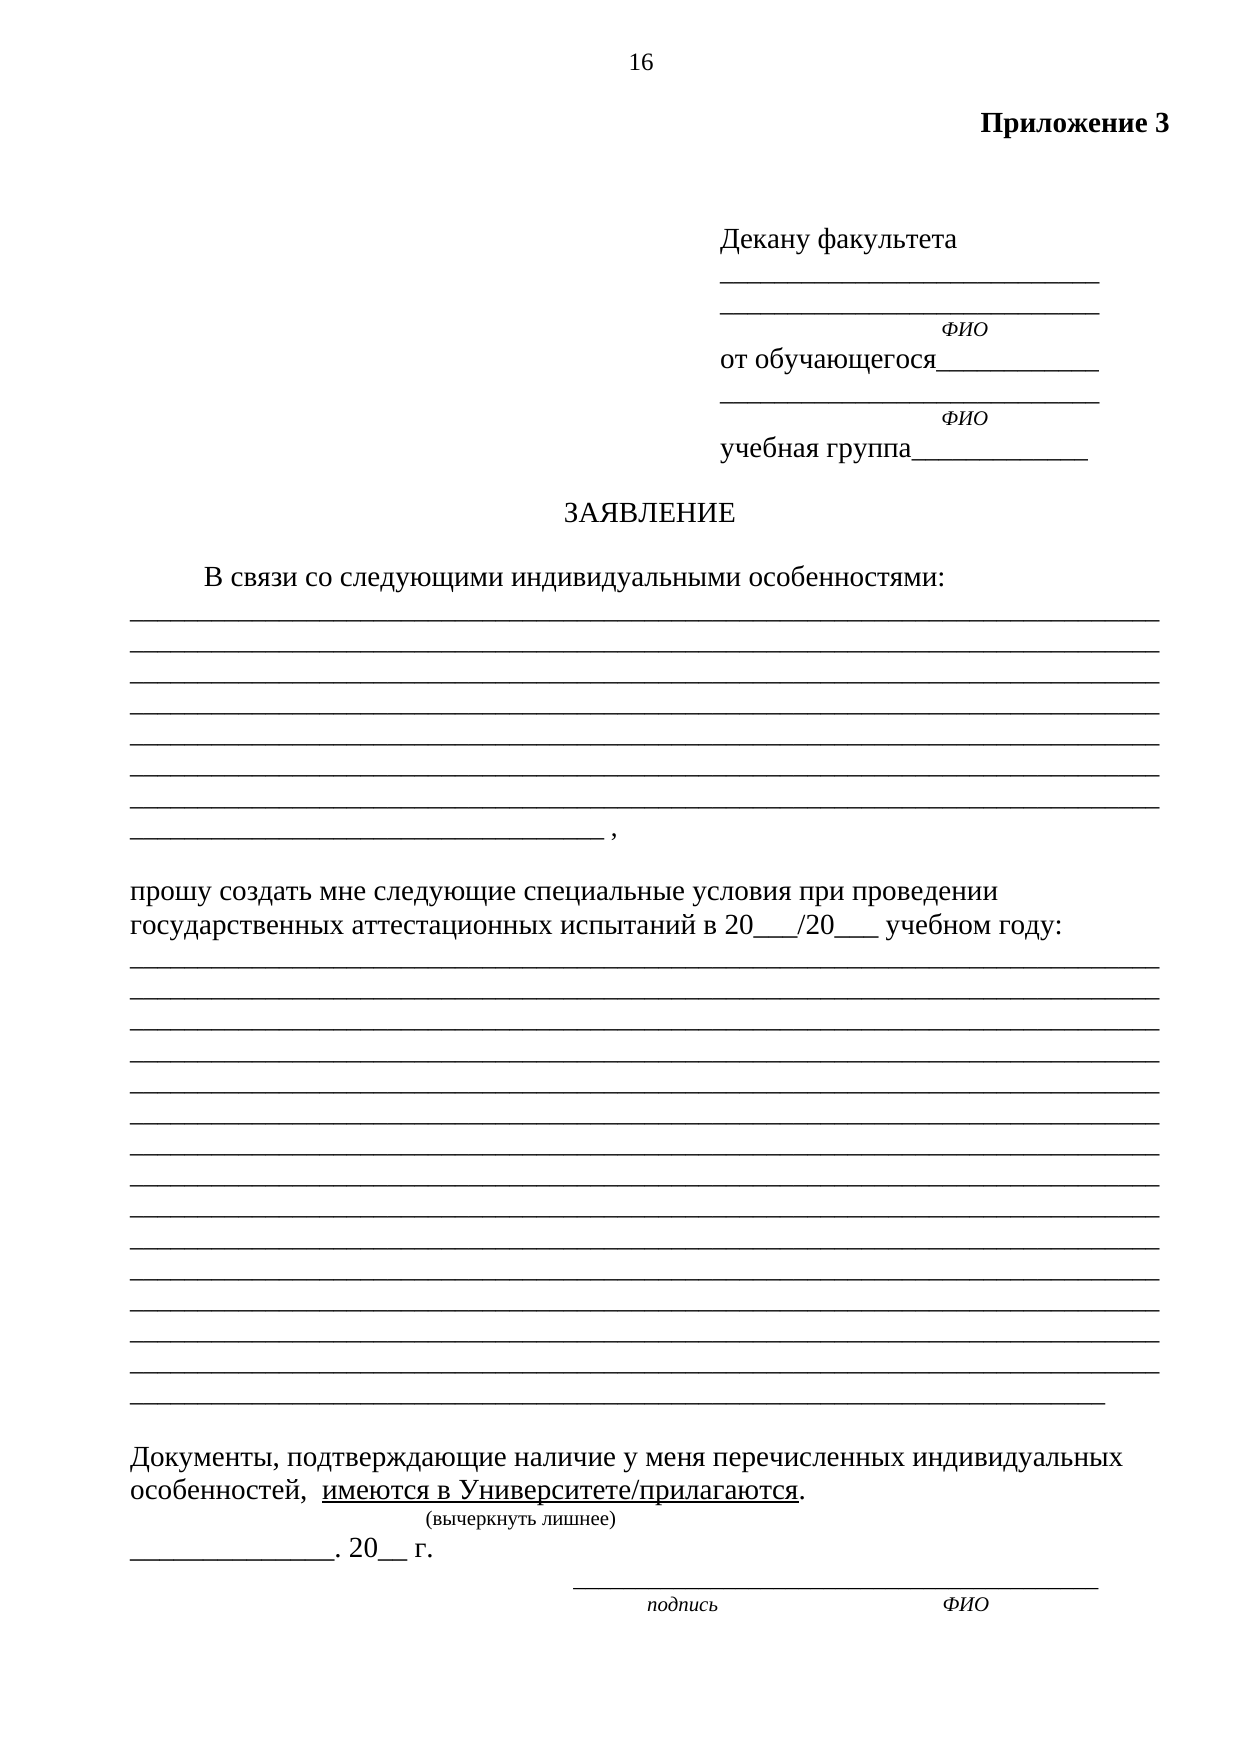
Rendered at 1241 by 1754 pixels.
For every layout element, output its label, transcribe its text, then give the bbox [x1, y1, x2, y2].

text прошу создать мне следующие специальные условия при проведении государственных аттестационных испытаний в 20___/20___ учебном году: [130, 873, 1169, 940]
text Приложение 3 [130, 105, 1169, 138]
text подпись ФИО [646, 1592, 1168, 1616]
text от обучающегося____________ [720, 341, 1169, 375]
text ФИО [867, 406, 1169, 430]
text ЗАЯВЛЕНИЕ [130, 495, 1169, 528]
text __________________________________________ [130, 1563, 1168, 1592]
text В связи со следующими индивидуальными особенностями: [130, 559, 1169, 593]
text ____________________________ [720, 375, 1169, 406]
text ФИО [867, 317, 1169, 341]
text Документы, подтверждающие наличие у меня перечисленных индивидуальных особенностей, имеются в Университете/прилагаются. [130, 1439, 1169, 1506]
text ________________________________________________________________________________________________________________________________________________________________________________________________________________________________________________________________________________________________________________________________________________________________________________________________________________________________________________________________________________________________________________________________________________________________________________________________________________________________________________________________________________________________________________________________________________________________________________________________________________________________________________________________________________________________________________________________________________________________________________________________________________________________________________________________________________________________________________________________________________________________________________ [130, 940, 1169, 1407]
text _______________________________________________________________________________________________________________________________________________________________________________________________________________________________________________________________________________________________________________________________________________________________________________________________________________________________________________________________________________________________________________________________________________________________________________________ , [130, 593, 1169, 842]
text учебная группа_____________ [720, 430, 1169, 463]
text (вычеркнуть лишнее) [425, 1506, 1169, 1530]
text Декану факультета [720, 221, 1169, 255]
text ______________. 20__ г. [130, 1530, 1168, 1563]
text ____________________________ [720, 255, 1169, 286]
text ____________________________ [720, 286, 1169, 317]
